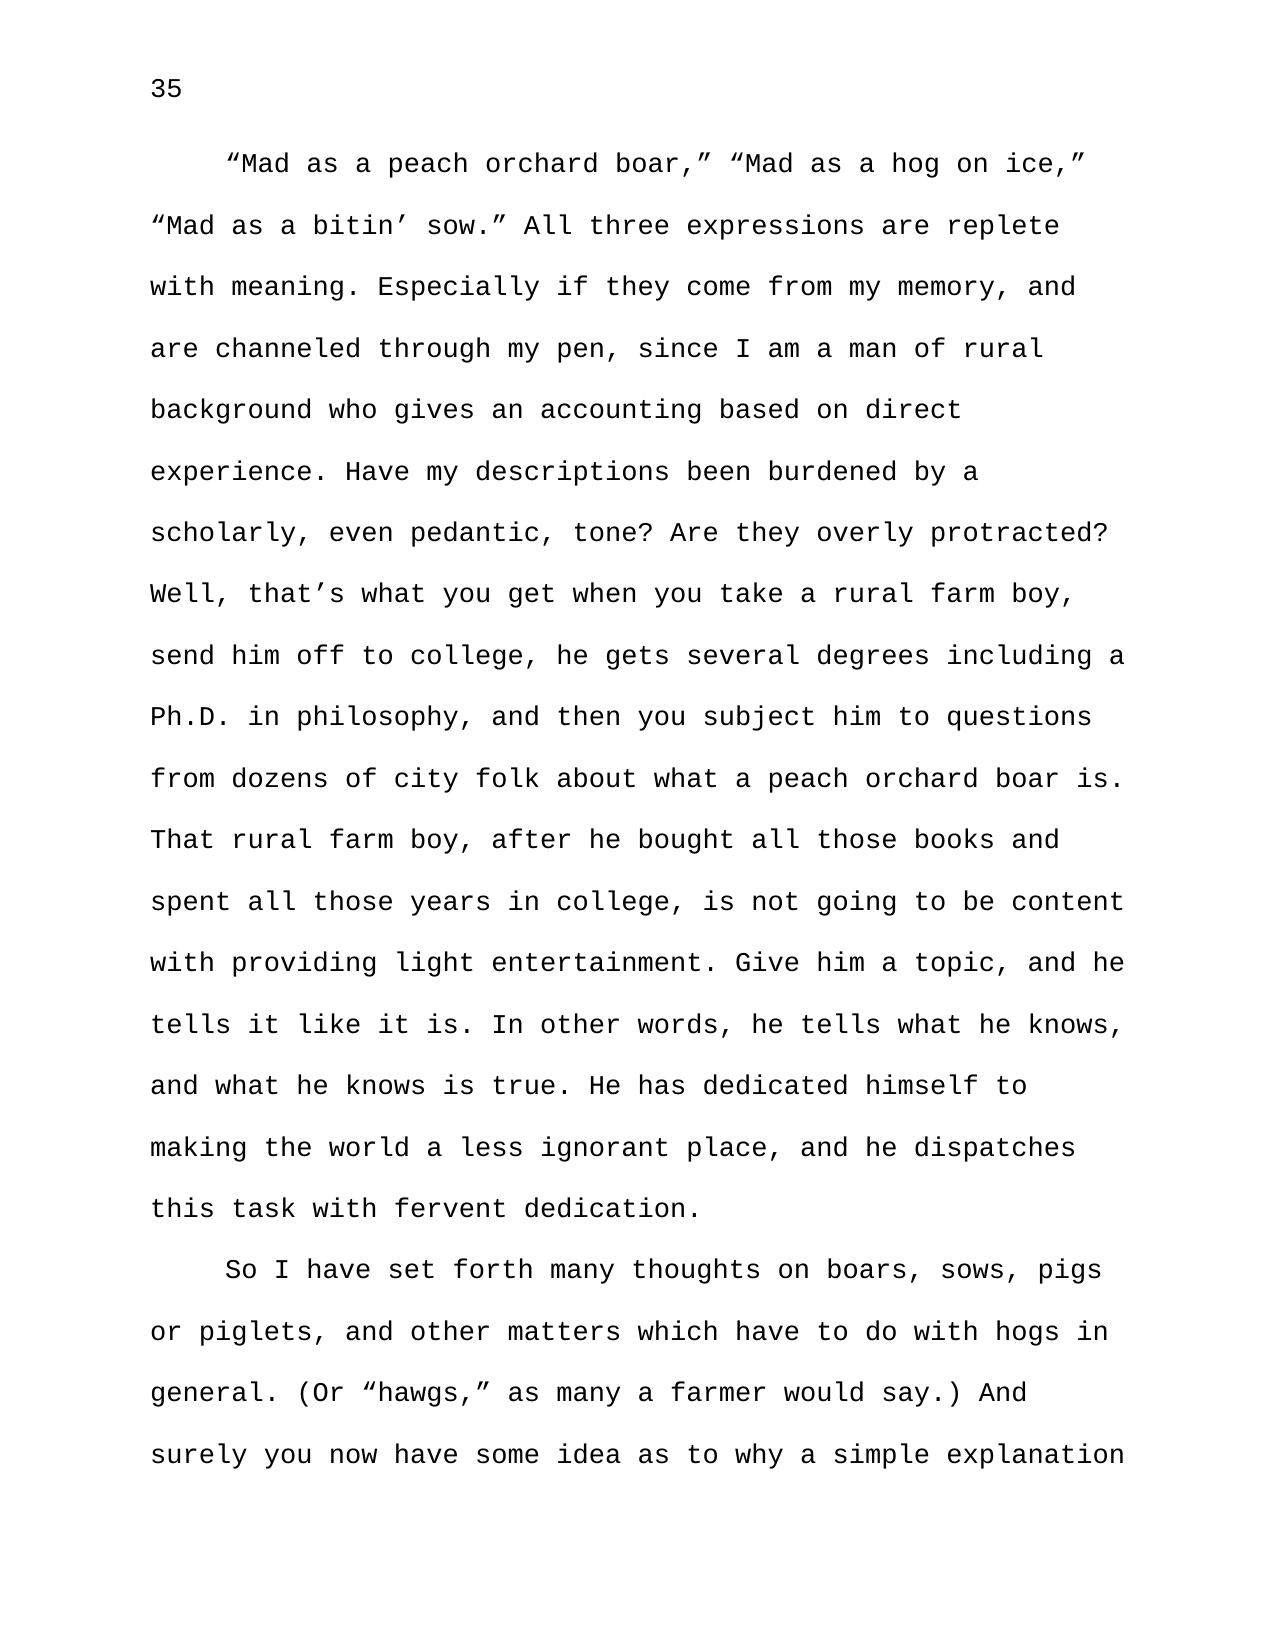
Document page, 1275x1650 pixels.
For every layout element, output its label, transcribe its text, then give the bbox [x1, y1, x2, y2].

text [150, 1256, 1125, 1471]
text “Mad as a peach orchard boar,” “Mad as a hog on ice,” “Mad as a bitin’ sow.” All three expressions are replete with meaning. Especially if they come from my memory, and are channeled through my pen, since I am a man of rural background who gives an accounting based on direct experience. Have my descriptions been burdened by a scholarly, even pedantic, tone? Are they overly protracted? Well, that’s what you get when you take a rural farm boy, send him off to college, he gets several degrees including a Ph.D. in philosophy, and then you subject him to questions from dozens of city folk about what a peach orchard boar is. That rural farm boy, after he bought all those books and spent all those years in college, is not going to be content with providing light entertainment. Give him a topic, and he tells it like it is. In other words, he tells what he knows, and what he knows is true. He has dedicated himself to making the world a less ignorant place, and he dispatches this task with fervent dedication. [150, 150, 1125, 1226]
